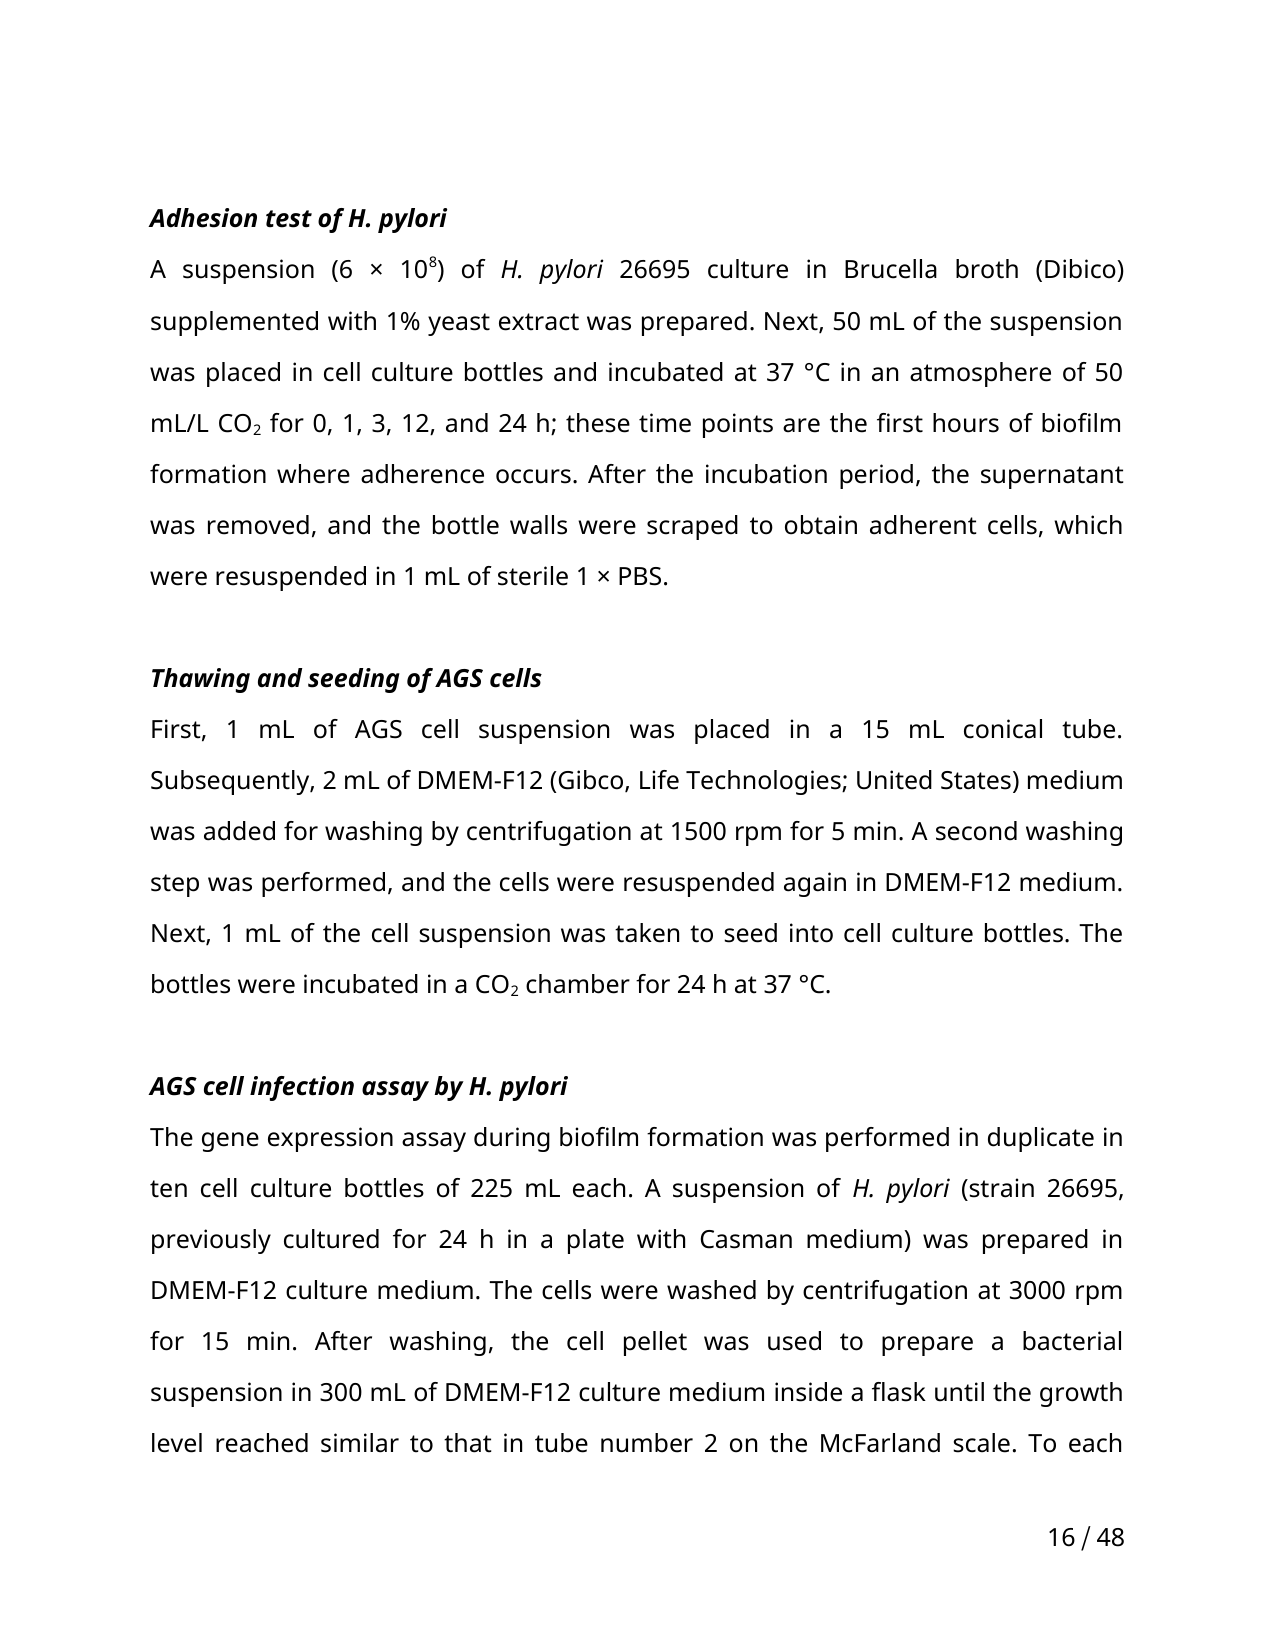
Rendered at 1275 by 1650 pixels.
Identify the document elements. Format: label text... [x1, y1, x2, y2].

text Adhesion test of H. pylori [150, 201, 1125, 235]
text First, 1 mL of AGS cell suspension was placed in a 15 mL conical tube. Subsequently, 2 mL of DMEM-F12 (Gibco, Life Technologies; United States) medium was added for washing by centrifugation at 1500 rpm for 5 min. A second washing step was performed, and the cells were resuspended again in DMEM-F12 medium. Next, 1 mL of the cell suspension was taken to seed into cell culture bottles. The bottles were incubated in a CO2 chamber for 24 h at 37 °C. [150, 711, 1125, 1001]
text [150, 1120, 1125, 1460]
text AGS cell infection assay by H. pylori [150, 1069, 1125, 1103]
text A suspension (6 × 108) of H. pylori 26695 culture in Brucella broth (Dibico) supplemented with 1% yeast extract was prepared. Next, 50 mL of the suspension was placed in cell culture bottles and incubated at 37 °C in an atmosphere of 50 mL/L CO2 for 0, 1, 3, 12, and 24 h; these time points are the first hours of biofilm formation where adherence occurs. After the incubation period, the supernatant was removed, and the bottle walls were scraped to obtain adherent cells, which were resuspended in 1 mL of sterile 1 × PBS. [150, 252, 1125, 592]
text Thawing and seeding of AGS cells [150, 660, 1125, 694]
